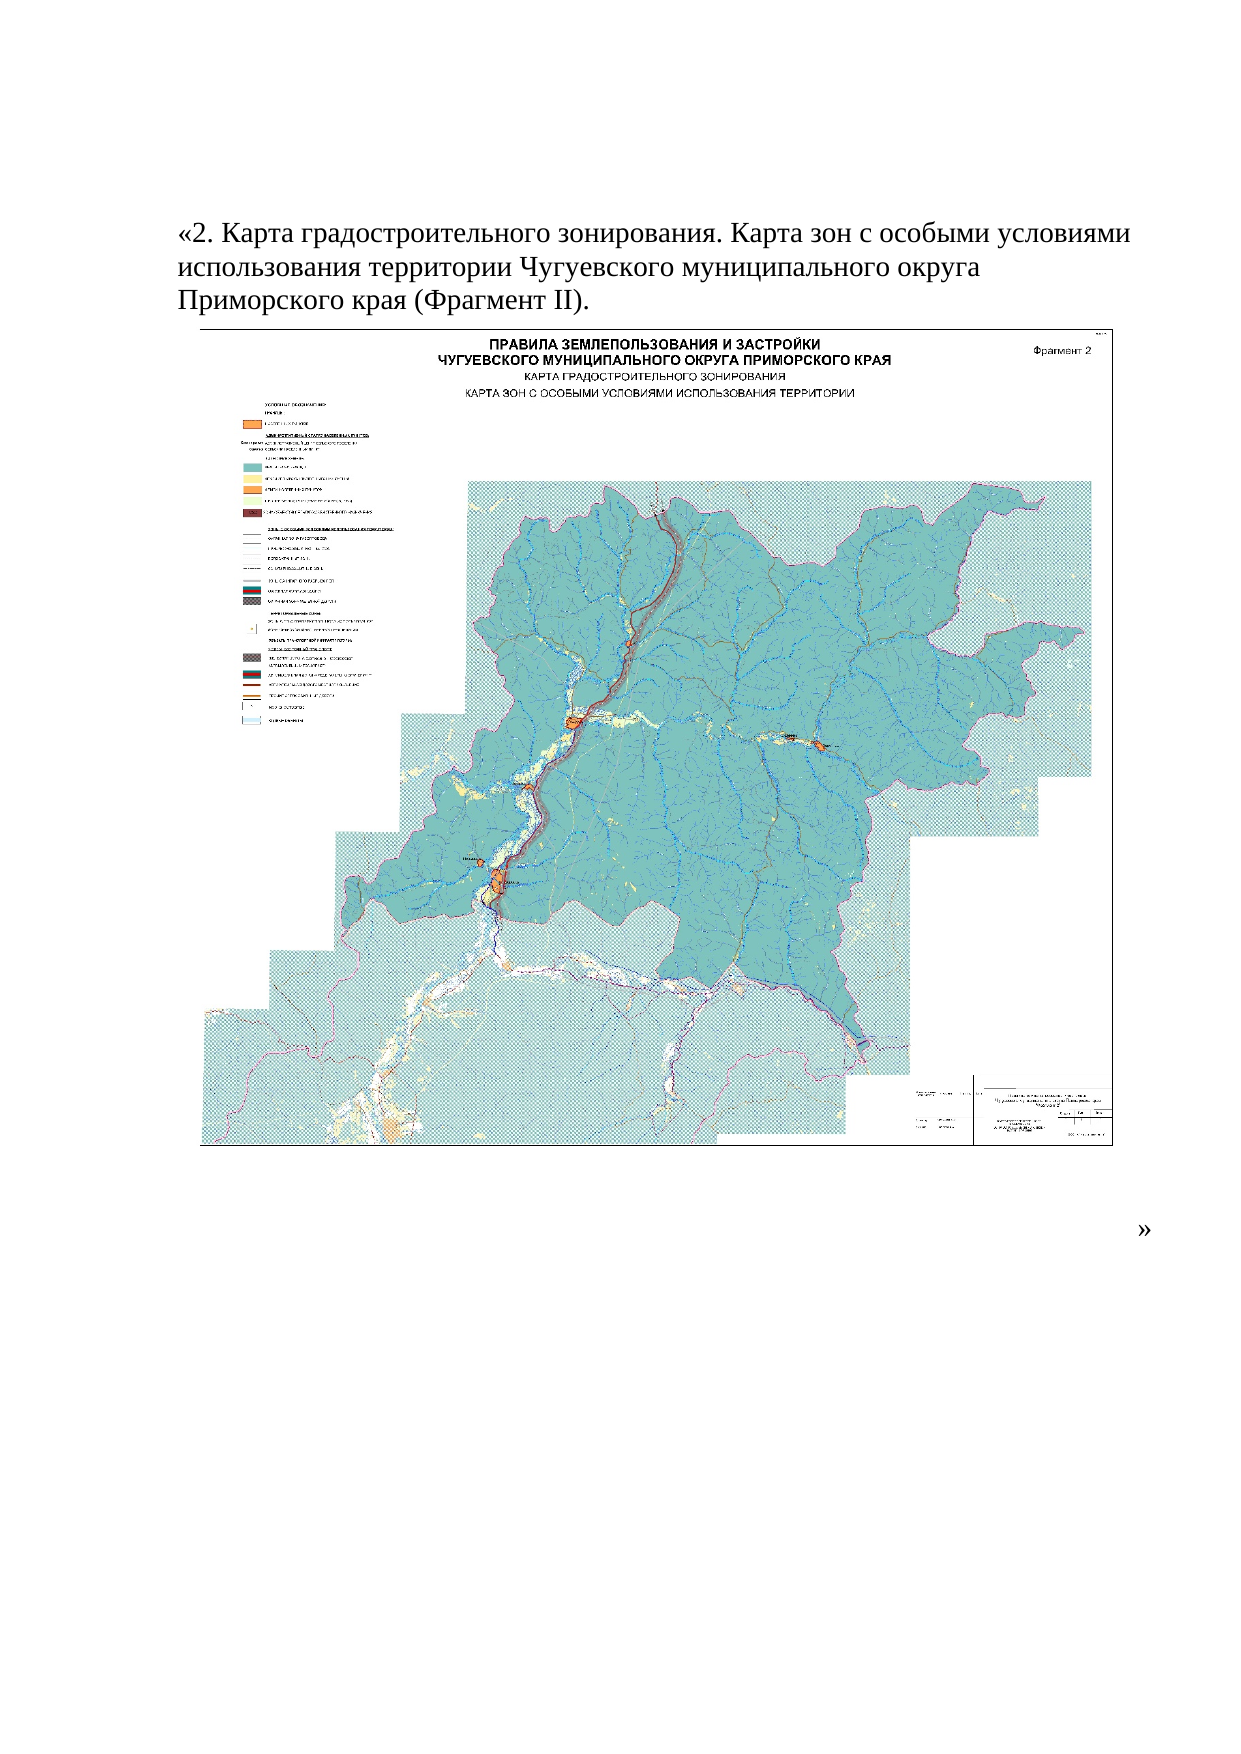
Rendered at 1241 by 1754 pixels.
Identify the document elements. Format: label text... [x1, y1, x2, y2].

text «2. Карта градостроительного зонирования. Карта зон с особыми условиями использования территории Чугуевского муниципального округа Приморского края (Фрагмент II). [177, 215, 1152, 316]
picture [179, 316, 1152, 1211]
